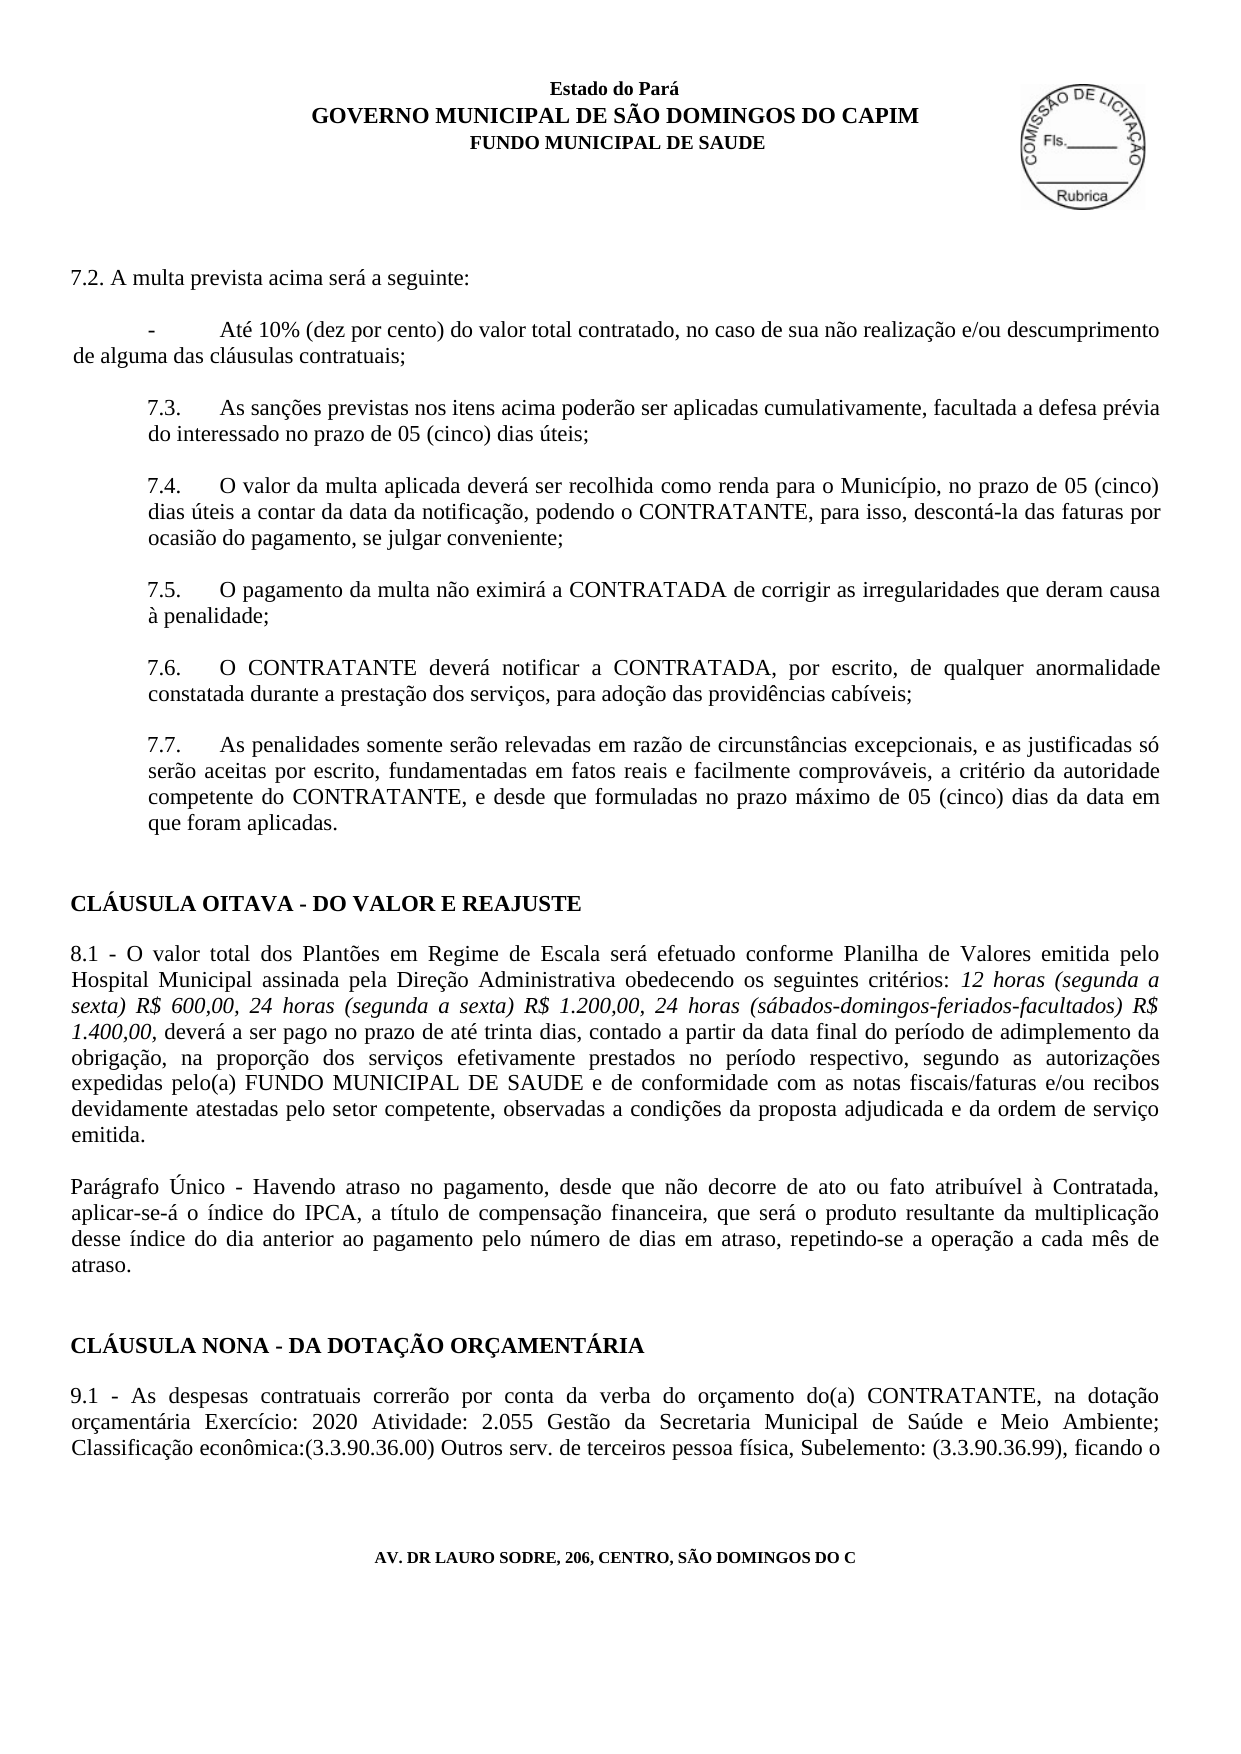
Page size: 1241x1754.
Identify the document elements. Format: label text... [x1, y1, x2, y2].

text 8.1 - O valor total dos Plantões em Regime de Escala será efetuado conforme Planilha de Valores emitida pelo Hospital Municipal assinada pela Direção Administrativa obedecendo os seguintes critérios: 12 horas (segunda a sexta) R$ 600,00, 24 horas (segunda a sexta) R$ 1.200,00, 24 horas (sábados-domingos-feriados-facultados) R$ 1.400,00, deverá a ser pago no prazo de até trinta dias, contado a partir da data final do período de adimplemento da obrigação, na proporção dos serviços efetivamente prestados no período respectivo, segundo as autorizações expedidas pelo(a) FUNDO MUNICIPAL DE SAUDE e de conformidade com as notas fiscais/faturas e/ou recibos devidamente atestadas pelo setor competente, observadas a condições da proposta adjudicada e da ordem de serviço emitida. [70, 941, 1162, 1147]
subtitle CLÁUSULA NONA - DA DOTAÇÃO ORÇAMENTÁRIA [70, 1332, 1165, 1358]
list O CONTRATANTE deverá notificar a CONTRATADA, por escrito, de qualquer anormalidade constatada durante a prestação dos serviços, para adoção das providências cabíveis; [147, 654, 1162, 706]
text Parágrafo Único - Havendo atraso no pagamento, desde que não decorre de ato ou fato atribuível à Contratada, aplicar-se-á o índice do IPCA, a título de compensação financeira, que será o produto resultante da multiplicação desse índice do dia anterior ao pagamento pelo número de dias em atraso, repetindo-se a operação a cada mês de atraso. [70, 1174, 1162, 1277]
text 7.2. A multa prevista acima será a seguinte: [70, 265, 1162, 291]
subtitle CLÁUSULA OITAVA - DO VALOR E REAJUSTE [70, 890, 1165, 917]
picture [1020, 84, 1146, 210]
list O pagamento da multa não eximirá a CONTRATADA de corrigir as irregularidades que deram causa à penalidade; [147, 576, 1162, 628]
list Até 10% (dez por cento) do valor total contratado, no caso de sua não realização e/ou descumprimento de alguma das cláusulas contratuais; [73, 317, 1162, 368]
list As sanções previstas nos itens acima poderão ser aplicadas cumulativamente, facultada a defesa prévia do interessado no prazo de 05 (cinco) dias úteis; [147, 395, 1162, 446]
list O valor da multa aplicada deverá ser recolhida como renda para o Município, no prazo de 05 (cinco) dias úteis a contar da data da notificação, podendo o CONTRATANTE, para isso, descontá-la das faturas por ocasião do pagamento, se julgar conveniente; [147, 473, 1162, 550]
list As penalidades somente serão relevadas em razão de circunstâncias excepcionais, e as justificadas só serão aceitas por escrito, fundamentadas em fatos reais e facilmente comprováveis, a critério da autoridade competente do CONTRATANTE, e desde que formuladas no prazo máximo de 05 (cinco) dias da data em que foram aplicadas. [147, 732, 1162, 836]
